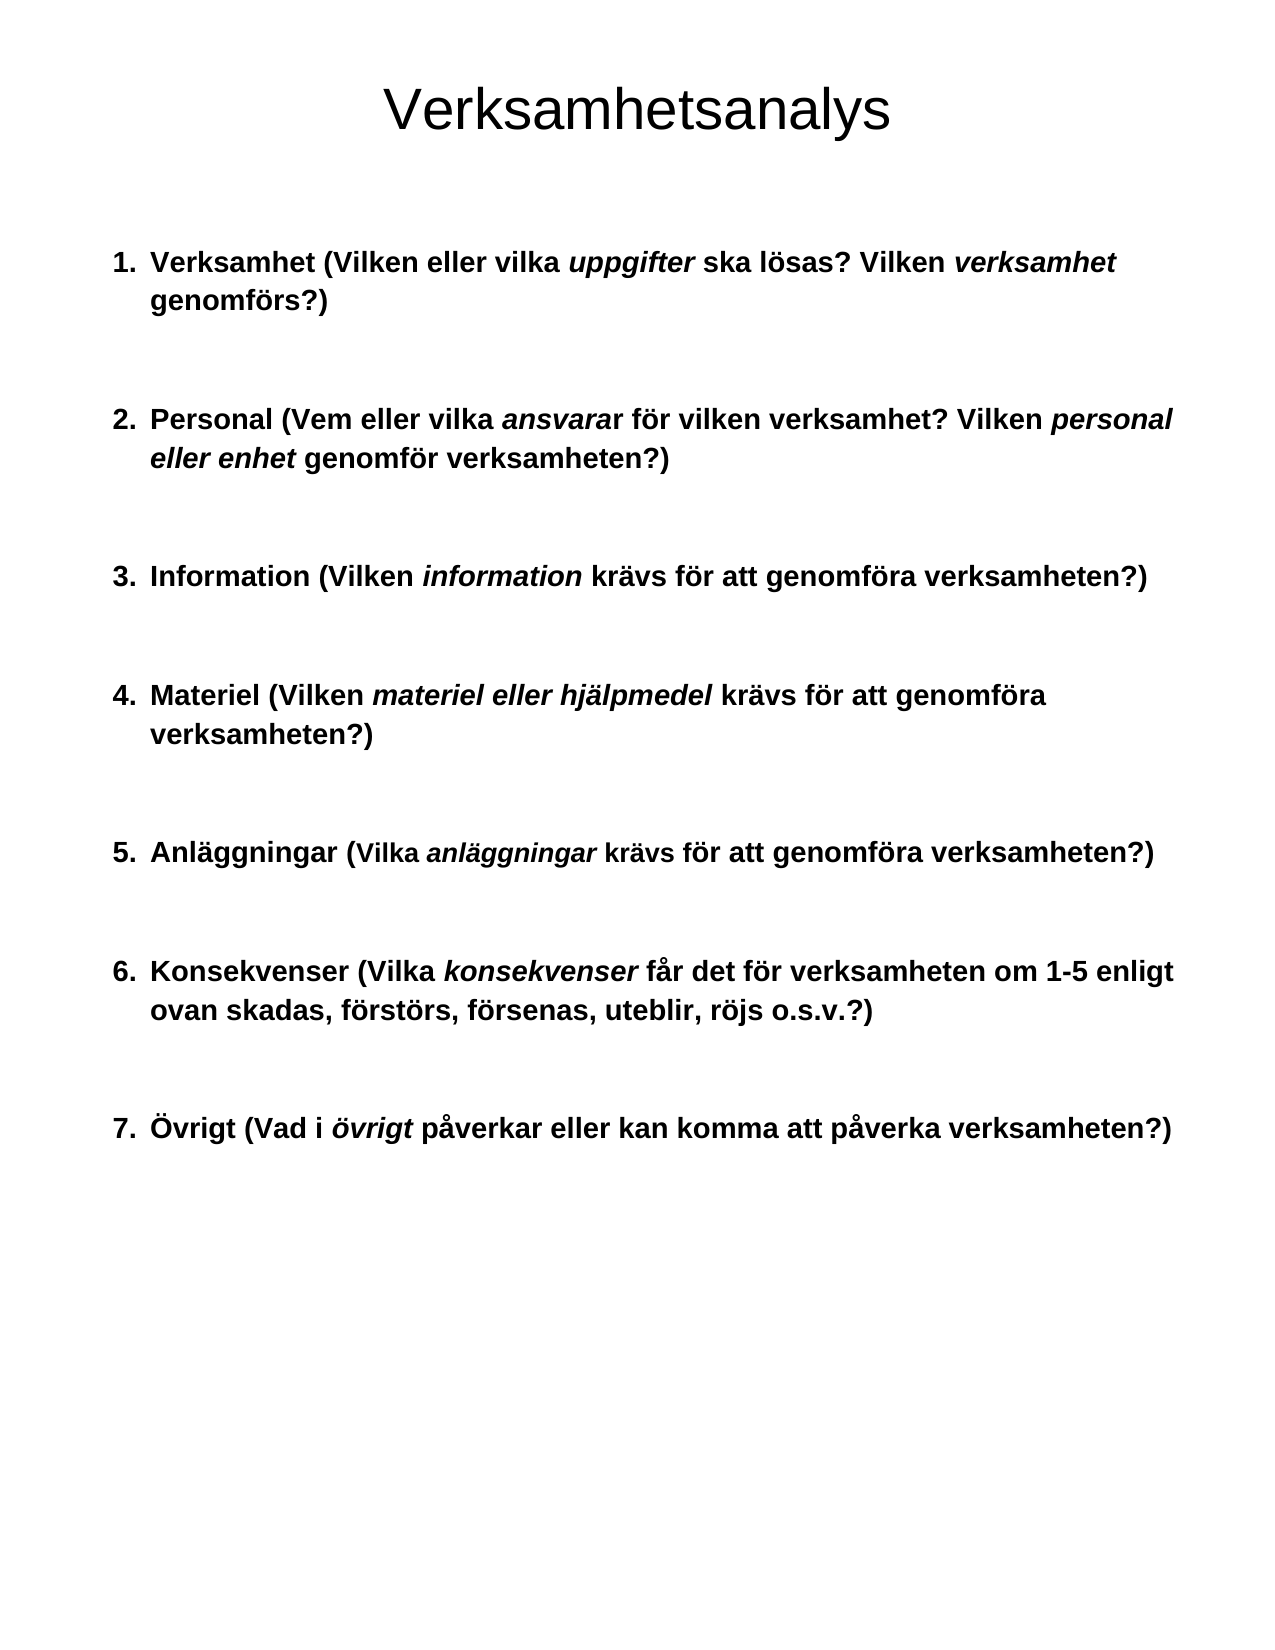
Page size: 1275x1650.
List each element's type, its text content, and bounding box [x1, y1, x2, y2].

text Anläggningar (Vilka anläggningar krävs för att genomföra verksamheten?) [112, 835, 1200, 869]
text Konsekvenser (Vilka konsekvenser får det för verksamheten om 1-5 enligt ovan skadas, förstörs, försenas, uteblir, röjs o.s.v.?) [112, 954, 1200, 1026]
text Information (Vilken information krävs för att genomföra verksamheten?) [112, 559, 1200, 593]
text Personal (Vem eller vilka ansvarar för vilken verksamhet? Vilken personal eller enhet genomför verksamheten?) [112, 402, 1200, 474]
text Övrigt (Vad i övrigt påverkar eller kan komma att påverka verksamheten?) [112, 1111, 1200, 1145]
text Materiel (Vilken materiel eller hjälpmedel krävs för att genomföra verksamheten?) [112, 678, 1200, 750]
text Verksamhetsanalys [75, 75, 1200, 142]
text Verksamhet (Vilken eller vilka uppgifter ska lösas? Vilken verksamhet genomförs?) [112, 245, 1200, 317]
